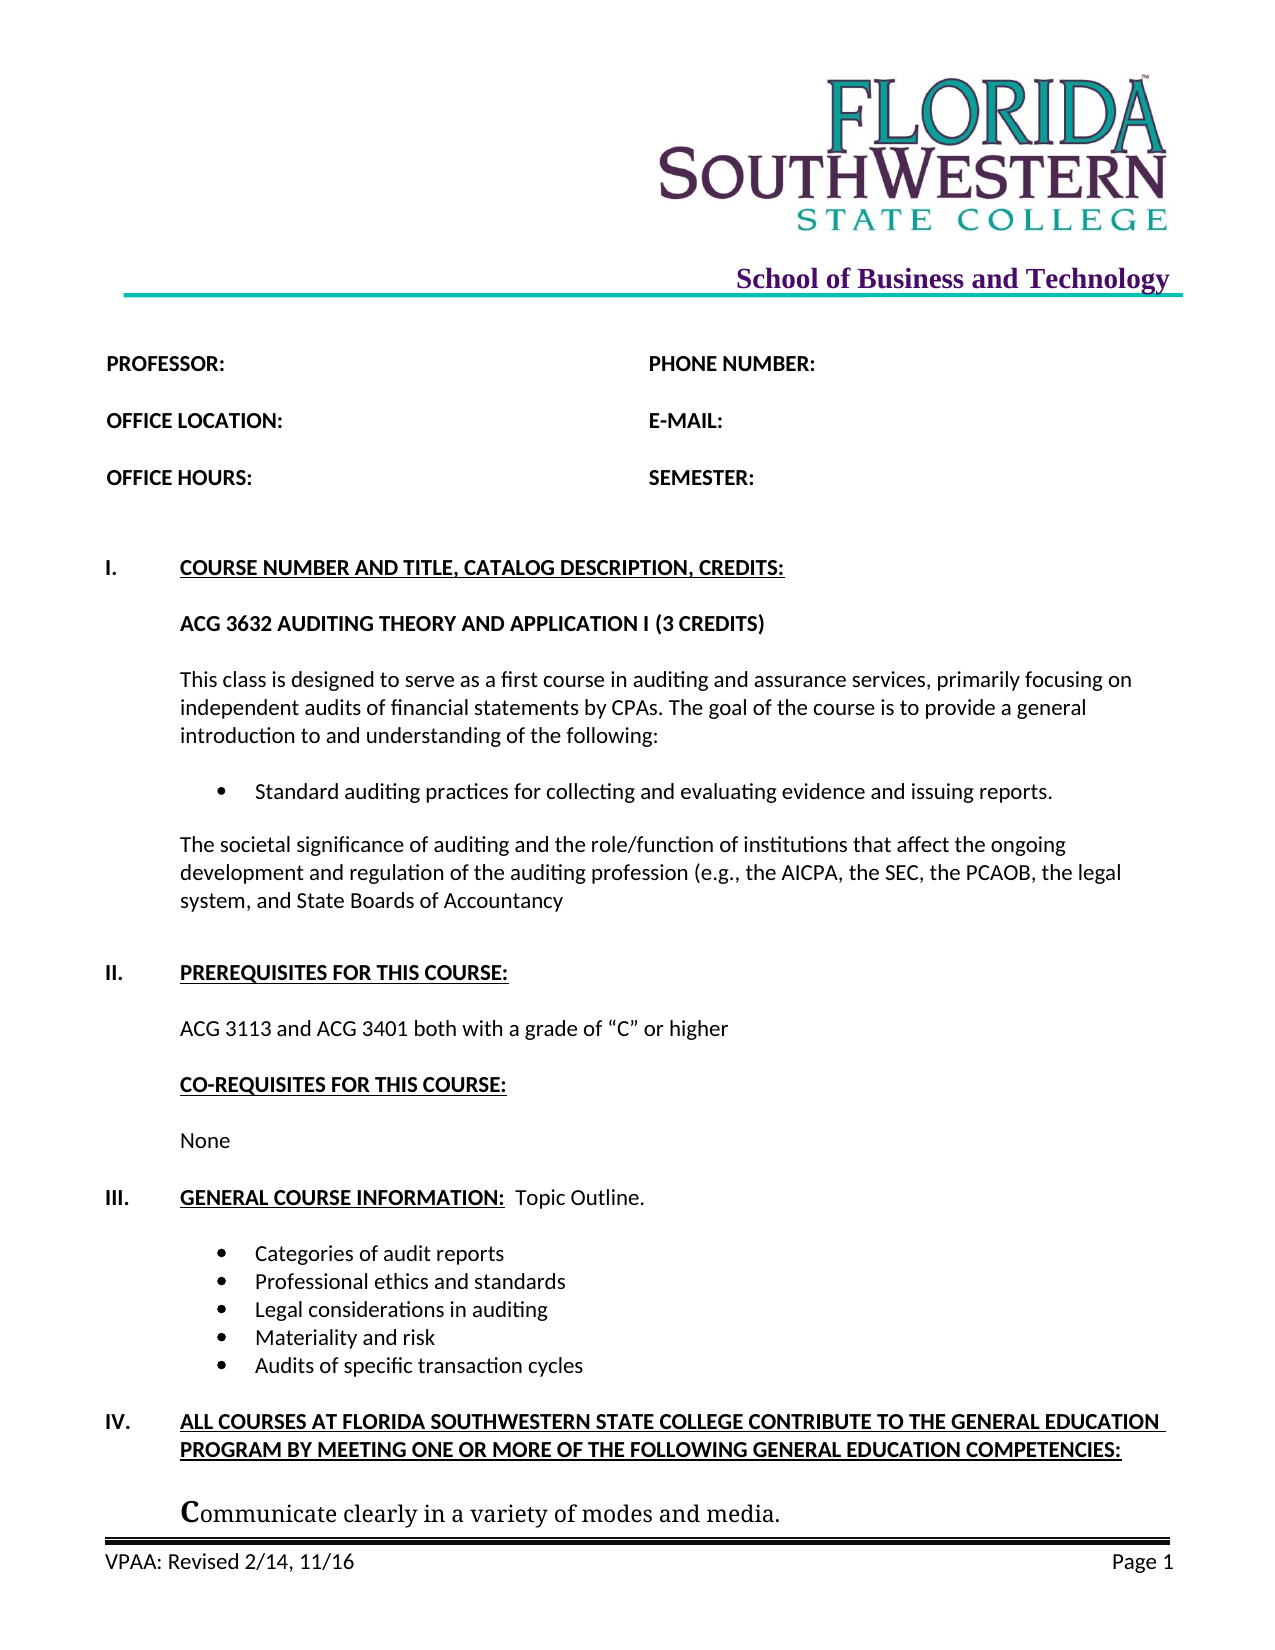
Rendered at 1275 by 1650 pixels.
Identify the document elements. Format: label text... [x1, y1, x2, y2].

list PREREQUISITES FOR THIS COURSE: [105, 958, 1170, 987]
table_cell SEMESTER: [638, 439, 1180, 496]
list Legal considerations in auditing [217, 1295, 1170, 1323]
list GENERAL COURSE INFORMATION: Topic Outline. [105, 1183, 1170, 1211]
text ACG 3632 Auditing theory and application i (3 CREDITS) [180, 609, 1170, 637]
picture [657, 74, 1171, 233]
table_cell OFFICE LOCATION: [95, 381, 637, 438]
list All courses at Florida SouthWestern State College contribute to the general education program by meeting one or more of the following general education competencies: [105, 1407, 1170, 1463]
table_cell E-MAIL: [638, 381, 1180, 438]
list Audits of specific transaction cycles [217, 1351, 1170, 1379]
text Communicate clearly in a variety of modes and media. [180, 1491, 1170, 1531]
text ACG 3113 and ACG 3401 both with a grade of “C” or higher [180, 1014, 1170, 1043]
list COURSE NUMBER AND TITLE, CATALOG DESCRIPTION, CREDITS: [105, 553, 1170, 581]
text This class is designed to serve as a first course in auditing and assurance services, primarily focusing on independent audits of financial statements by CPAs. The goal of the course is to provide a general introduction to and understanding of the following: [180, 665, 1170, 749]
list Materiality and risk [217, 1323, 1170, 1351]
table_header PROFESSOR: [95, 324, 637, 381]
text CO-REQUISITES FOR THIS COURSE: [105, 1071, 1170, 1099]
list Professional ethics and standards [217, 1267, 1170, 1295]
text The societal significance of auditing and the role/function of institutions that affect the ongoing development and regulation of the auditing profession (e.g., the AICPA, the SEC, the PCAOB, the legal system, and State Boards of Accountancy [180, 830, 1179, 914]
text None [180, 1127, 1170, 1155]
table_header PHONE NUMBER: [638, 324, 1180, 381]
list Standard auditing practices for collecting and evaluating evidence and issuing reports. [217, 777, 1170, 805]
list Categories of audit reports [217, 1239, 1170, 1267]
table_cell OFFICE HOURS: [95, 439, 637, 496]
